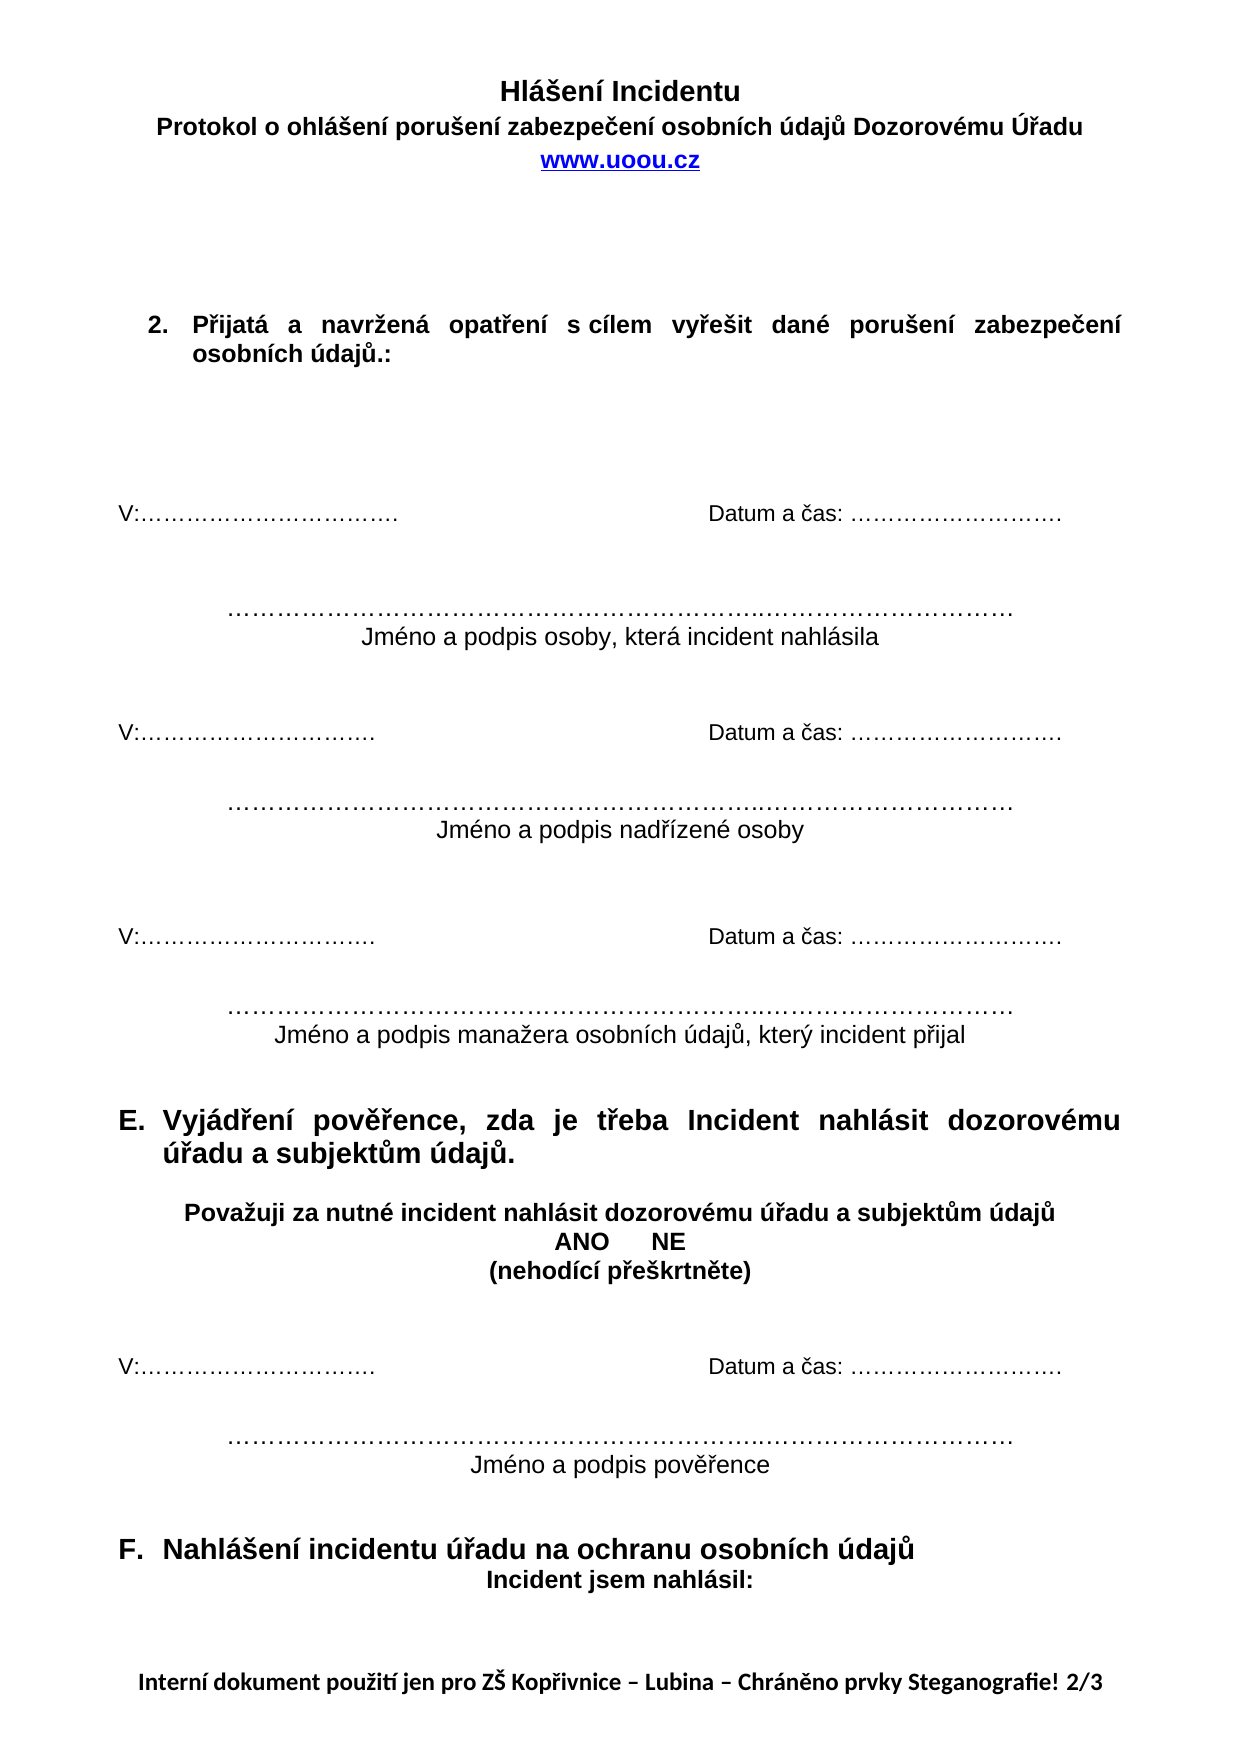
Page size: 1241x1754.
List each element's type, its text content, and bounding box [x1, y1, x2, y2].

text ………………………………………………………..………………………… [118, 593, 1122, 621]
text (nehodící přeškrtněte) [118, 1256, 1122, 1285]
text Považuji za nutné incident nahlásit dozorovému úřadu a subjektům údajů [118, 1198, 1122, 1227]
text V:……………………………. Datum a čas: ………………………. [118, 500, 1122, 527]
text Jméno a podpis osoby, která incident nahlásila [118, 621, 1122, 650]
text Jméno a podpis nadřízené osoby [118, 815, 1122, 844]
subtitle Přijatá a navržená opatření s cílem vyřešit dané porušení zabezpečení osobních údajů.: [148, 310, 1122, 367]
text Incident jsem nahlásil: [118, 1565, 1122, 1594]
text V:…………………………. Datum a čas: ………………………. [118, 718, 1122, 745]
text V:…………………………. Datum a čas: ………………………. [118, 923, 1122, 949]
text ………………………………………………………..………………………… [118, 991, 1122, 1020]
text ANO NE [118, 1227, 1122, 1256]
text ………………………………………………………..………………………… [118, 1421, 1122, 1450]
text Jméno a podpis pověřence [118, 1450, 1122, 1479]
text ………………………………………………………..………………………… [118, 787, 1122, 815]
subtitle Vyjádření pověřence, zda je třeba Incident nahlásit dozorovému úřadu a subjektům údajů. [118, 1103, 1122, 1170]
subtitle Nahlášení incidentu úřadu na ochranu osobních údajů [118, 1532, 1122, 1565]
text Jméno a podpis manažera osobních údajů, který incident přijal [118, 1020, 1122, 1049]
text V:…………………………. Datum a čas: ………………………. [118, 1353, 1122, 1379]
